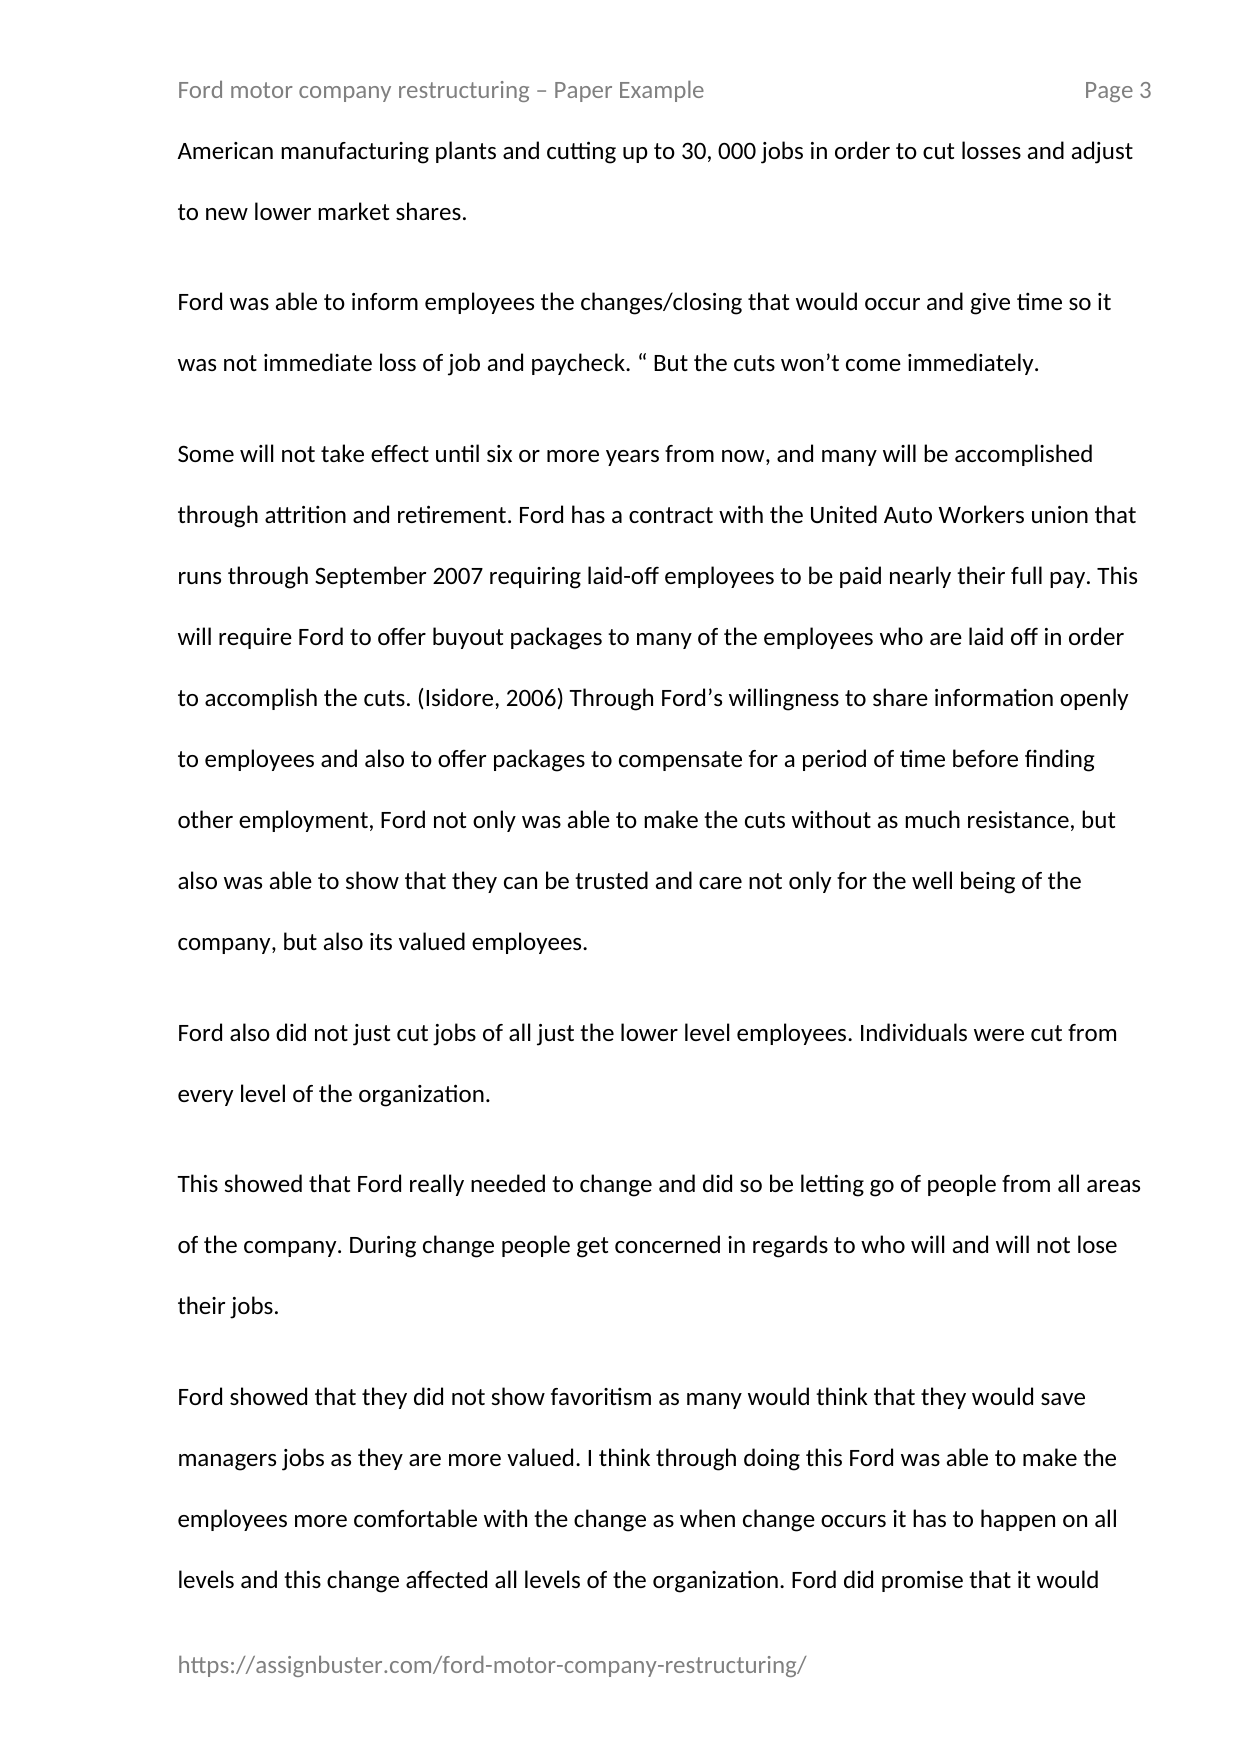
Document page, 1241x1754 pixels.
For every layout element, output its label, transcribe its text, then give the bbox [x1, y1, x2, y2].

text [177, 135, 1152, 226]
text This showed that Ford really needed to change and did so be letting go of people from all areas of the company. During change people get concerned in regards to who will and will not lose their jobs. [177, 1168, 1152, 1321]
text Ford also did not just cut jobs of all just the lower level employees. Individuals were cut from every level of the organization. [177, 1017, 1152, 1108]
text Ford was able to inform employees the changes/closing that would occur and give time so it was not immediate loss of job and paycheck. “ But the cuts won’t come immediately. [177, 286, 1152, 378]
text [177, 1381, 1152, 1594]
text Some will not take effect until six or more years from now, and many will be accomplished through attrition and retirement. Ford has a contract with the United Auto Workers union that runs through September 2007 requiring laid-off employees to be paid nearly their full pay. This will require Ford to offer buyout packages to many of the employees who are laid off in order to accomplish the cuts. (Isidore, 2006) Through Ford’s willingness to share information openly to employees and also to offer packages to compensate for a period of time before finding other employment, Ford not only was able to make the cuts without as much resistance, but also was able to show that they can be trusted and care not only for the well being of the company, but also its valued employees. [177, 438, 1152, 957]
